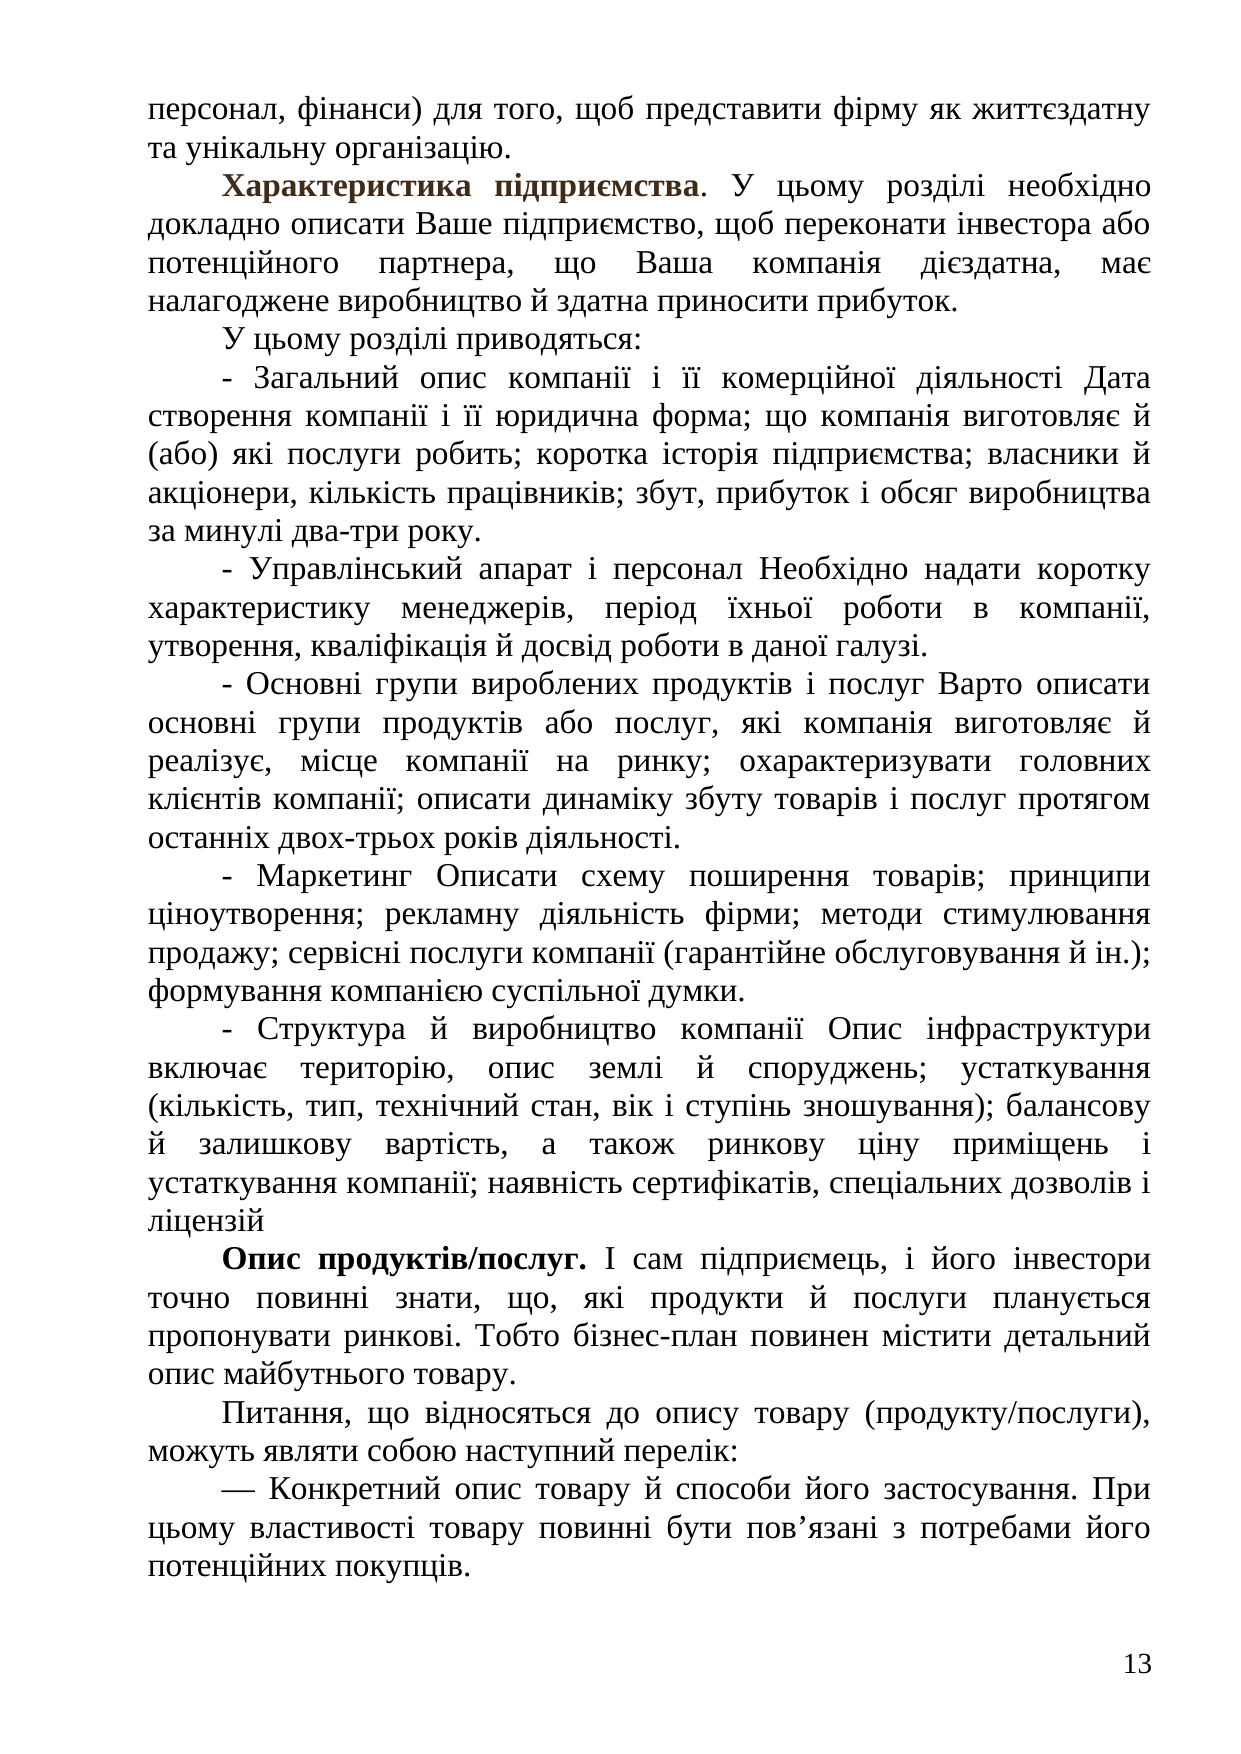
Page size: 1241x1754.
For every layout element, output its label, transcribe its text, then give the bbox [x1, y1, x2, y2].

text Опис продуктів/послуг. І сам підприємець, і його інвестори точно повинні знати, що, які продукти й послуги планується пропонувати ринкові. Тобто бізнес-план повинен містити детальний опис майбутнього товару. [148, 1238, 1152, 1392]
text Питання, що відносяться до опису товару (продукту/послуги), можуть являти собою наступний перелік: [148, 1392, 1152, 1468]
text - Маркетинг Описати схему поширення товарів; принципи ціноутворення; рекламну діяльність фірми; методи стимулювання продажу; сервісні послуги компанії (гарантійне обслуговування й ін.); формування компанією суспільної думки. [148, 855, 1152, 1008]
text У цьому розділі приводяться: [148, 318, 1152, 357]
text Характеристика підприємства. У цьому розділі необхідно докладно описати Ваше підприємство, щоб переконати інвестора або потенційного партнера, що Ваша компанія дієздатна, має налагоджене виробництво й здатна приносити прибуток. [148, 165, 1152, 318]
text - Загальний опис компанії і її комерційної діяльності Дата створення компанії і її юридична форма; що компанія виготовляє й (або) які послуги робить; коротка історія підприємства; власники й акціонери, кількість працівників; збут, прибуток і обсяг виробництва за минулі два-три року. [148, 357, 1152, 548]
text — Конкретний опис товару й способи його застосування. При цьому властивості товару повинні бути пов’язані з потребами його потенційних покупців. [148, 1468, 1152, 1583]
text - Управлінський апарат і персонал Необхідно надати коротку характеристику менеджерів, період їхньої роботи в компанії, утворення, кваліфікація й досвід роботи в даної галузі. [148, 548, 1152, 663]
text - Основні групи вироблених продуктів і послуг Варто описати основні групи продуктів або послуг, які компанія виготовляє й реалізує, місце компанії на ринку; охарактеризувати головних клієнтів компанії; описати динаміку збуту товарів і послуг протягом останніх двох-трьох років діяльності. [148, 663, 1152, 855]
text - Структура й виробництво компанії Опис інфраструктури включає територію, опис землі й споруджень; устаткування (кількість, тип, технічний стан, вік і ступінь зношування); балансову й залишкову вартість, а також ринкову ціну приміщень і устаткування компанії; наявність сертифікатів, спеціальних дозволів і ліцензій [148, 1008, 1152, 1238]
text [148, 88, 1152, 165]
